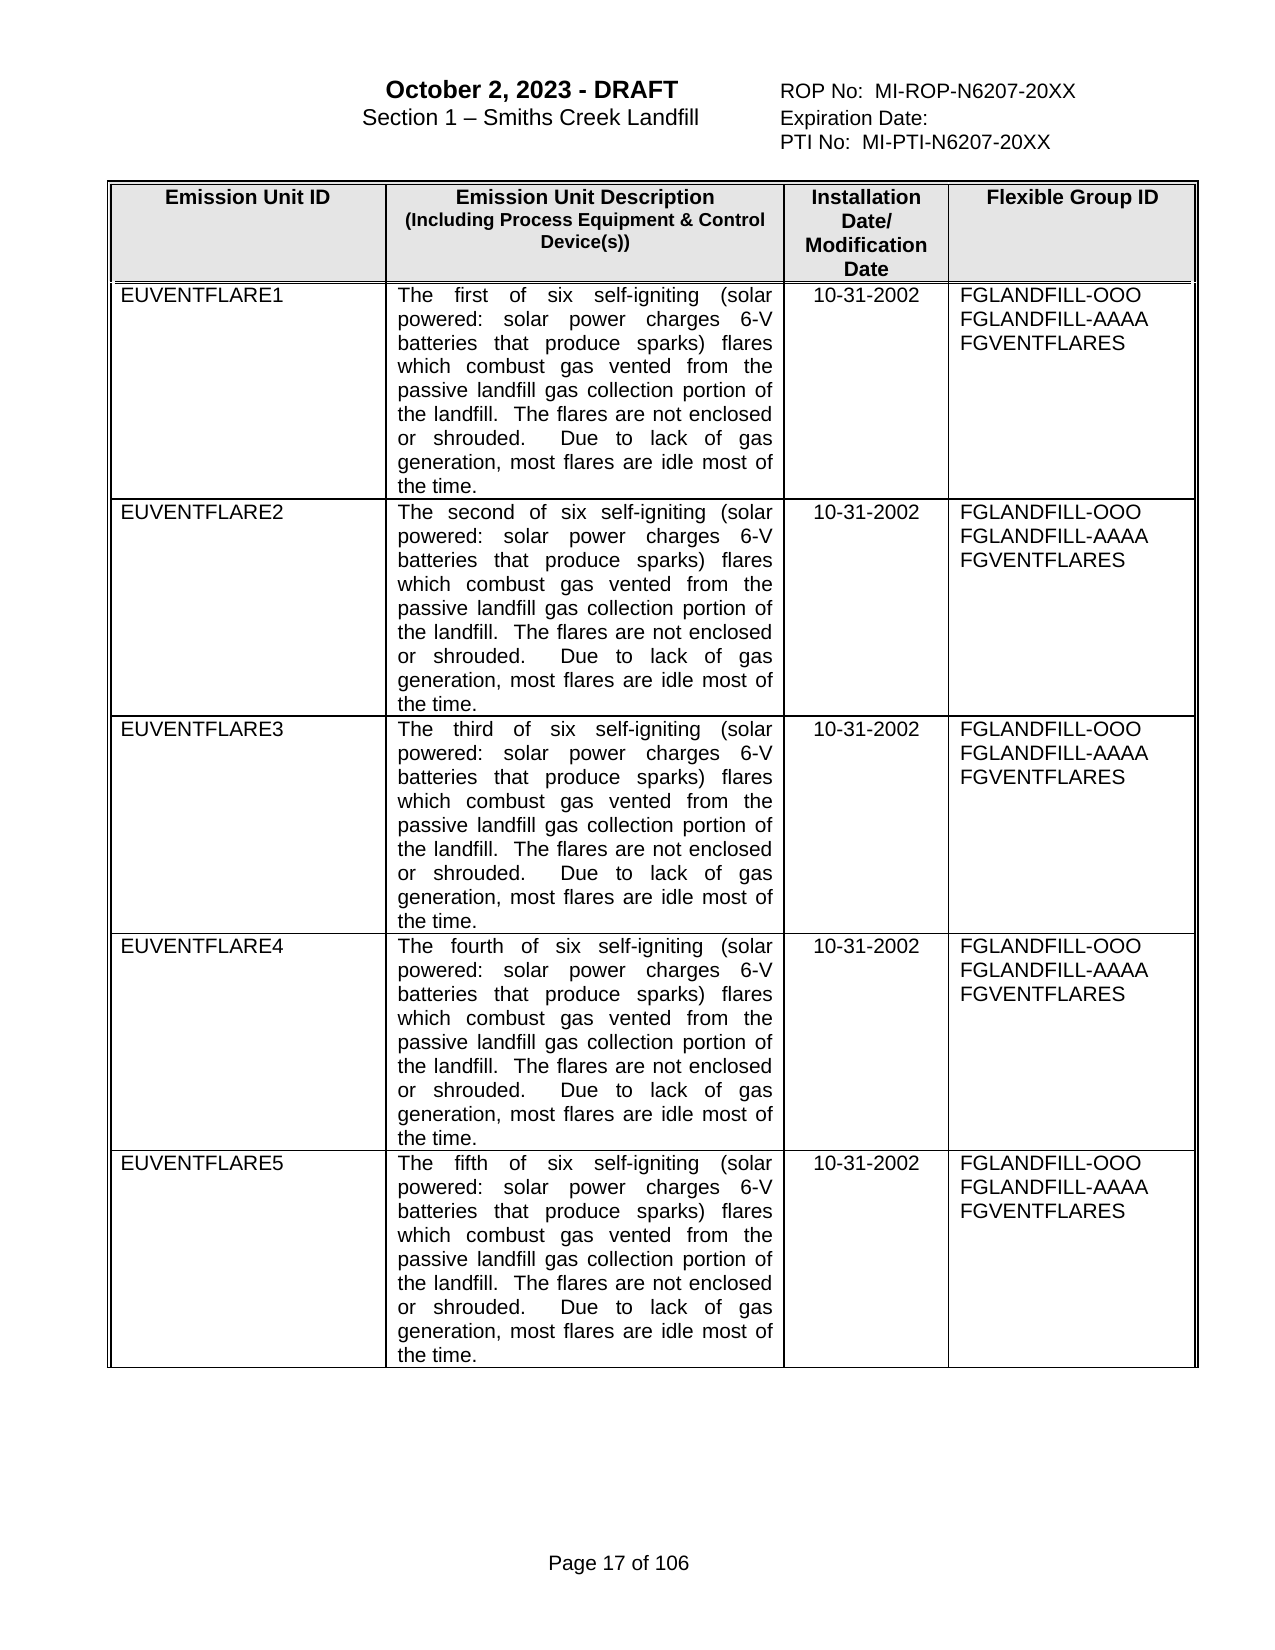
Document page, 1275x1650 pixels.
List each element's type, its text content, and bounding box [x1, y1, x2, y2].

table_cell 10-31-2002 [785, 934, 948, 1150]
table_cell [949, 1151, 1194, 1367]
table_cell EUVENTFLARE5 [112, 1151, 385, 1367]
table_header Flexible Group ID [949, 185, 1194, 281]
table_cell 10-31-2002 [785, 500, 948, 715]
table_cell The second of six self-igniting (solar powered: solar power charges 6-V batteries that produce sparks) flares which combust gas vented from the passive landfill gas collection portion of the landfill. The flares are not enclosed or shrouded. Due to lack of gas generation, most flares are idle most of the time. [387, 500, 783, 715]
table_cell EUVENTFLARE1 [109, 281, 385, 498]
table_cell FGLANDFILL-OOO FGLANDFILL-AAAA FGVENTFLARES [949, 934, 1194, 1150]
table_cell The first of six self-igniting (solar powered: solar power charges 6-V batteries that produce sparks) flares which combust gas vented from the passive landfill gas collection portion of the landfill. The flares are not enclosed or shrouded. Due to lack of gas generation, most flares are idle most of the time. [387, 284, 783, 498]
table_cell FGLANDFILL-OOO FGLANDFILL-AAAA FGVENTFLARES [949, 717, 1194, 932]
table_cell 10-31-2002 [785, 284, 948, 498]
table_cell The fifth of six self-igniting (solar powered: solar power charges 6-V batteries that produce sparks) flares which combust gas vented from the passive landfill gas collection portion of the landfill. The flares are not enclosed or shrouded. Due to lack of gas generation, most flares are idle most of the time. [387, 1151, 783, 1367]
table_cell The third of six self-igniting (solar powered: solar power charges 6-V batteries that produce sparks) flares which combust gas vented from the passive landfill gas collection portion of the landfill. The flares are not enclosed or shrouded. Due to lack of gas generation, most flares are idle most of the time. [387, 717, 783, 932]
table_cell EUVENTFLARE3 [112, 717, 385, 932]
table_header Emission Unit ID [112, 185, 385, 281]
table_cell FGLANDFILL-OOO FGLANDFILL-AAAA FGVENTFLARES [949, 281, 1197, 498]
table_cell 10-31-2002 [785, 1151, 948, 1367]
table_header Installation Date/ Modification Date [785, 185, 948, 281]
table_cell EUVENTFLARE4 [112, 934, 385, 1150]
table_cell FGLANDFILL-OOO FGLANDFILL-AAAA FGVENTFLARES [949, 500, 1194, 715]
table_cell EUVENTFLARE2 [112, 500, 385, 715]
table_header Emission Unit Description (Including Process Equipment & Control Device(s)) [387, 185, 783, 281]
table_cell 10-31-2002 [785, 717, 948, 932]
table_cell The fourth of six self-igniting (solar powered: solar power charges 6-V batteries that produce sparks) flares which combust gas vented from the passive landfill gas collection portion of the landfill. The flares are not enclosed or shrouded. Due to lack of gas generation, most flares are idle most of the time. [387, 934, 783, 1150]
